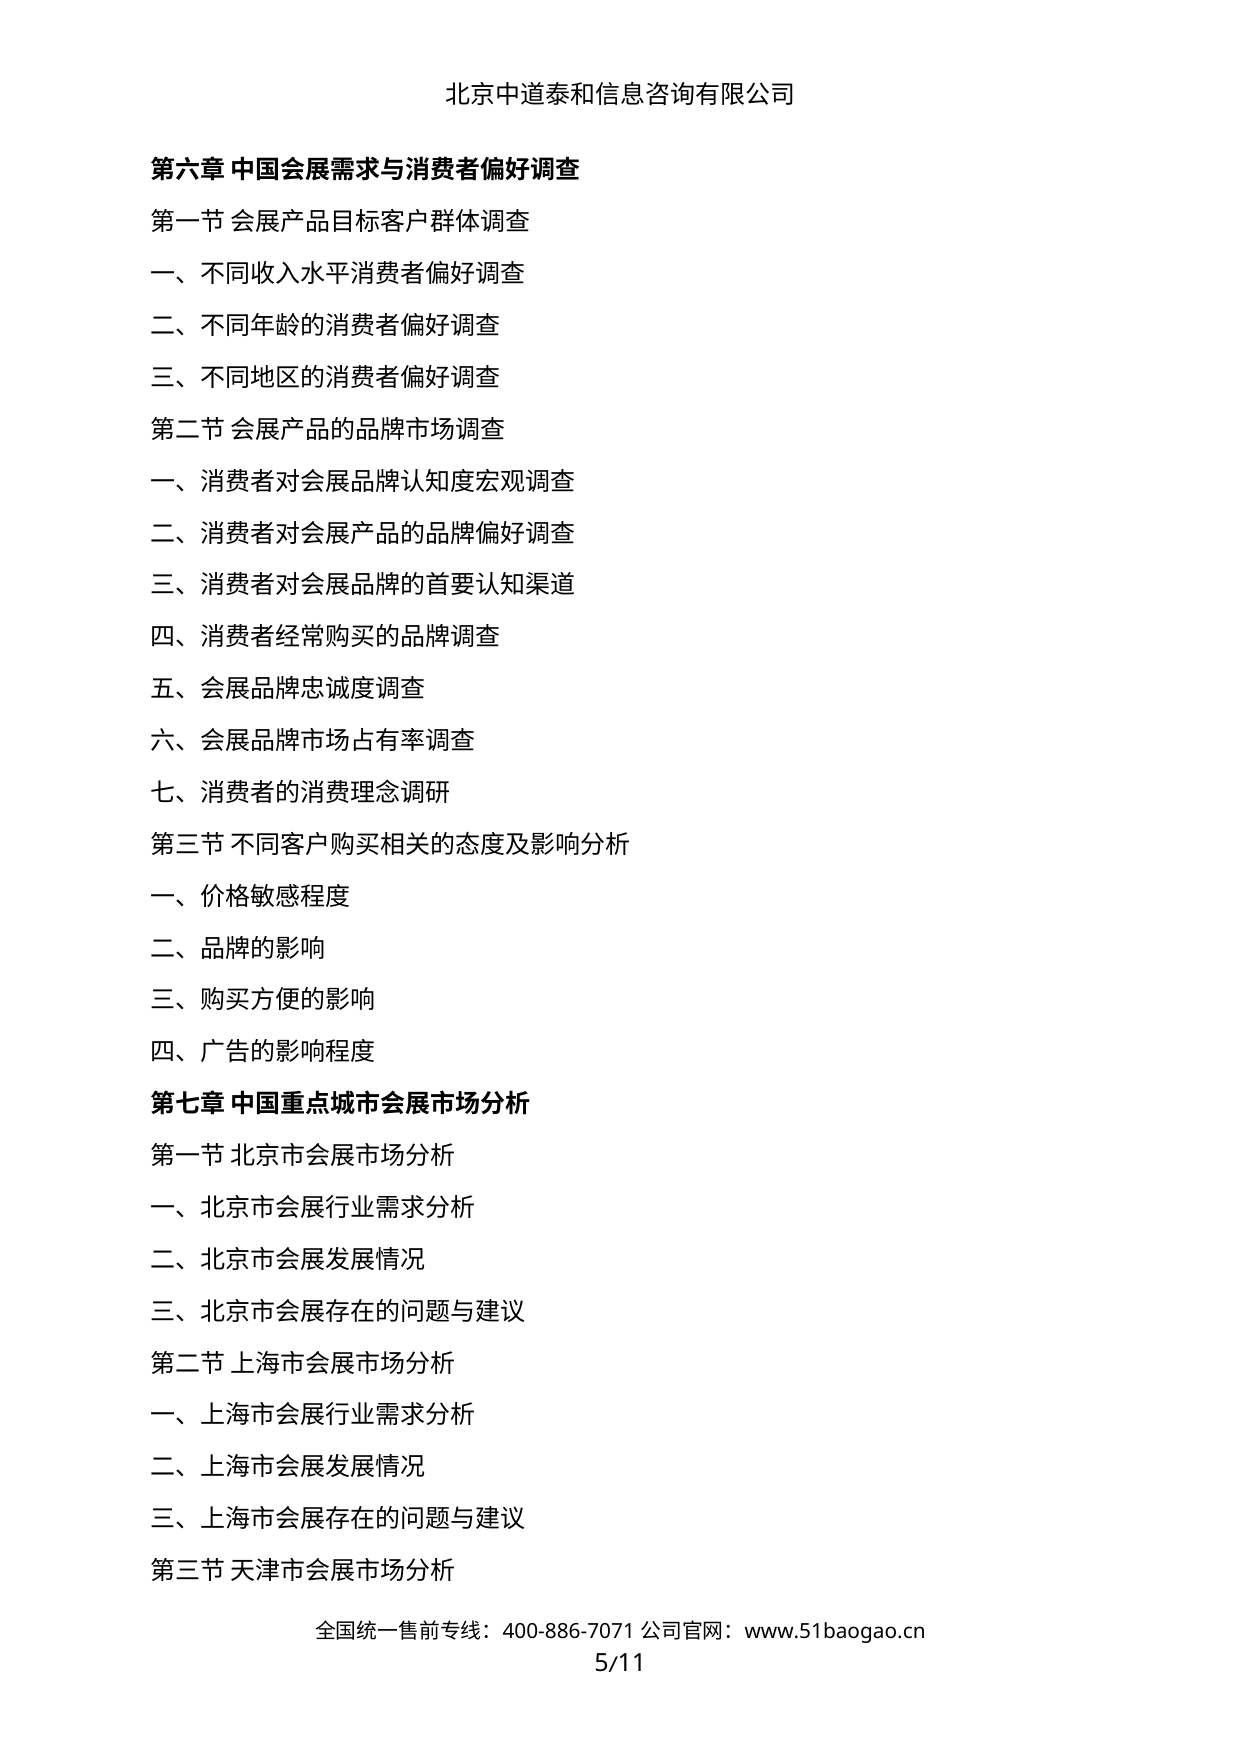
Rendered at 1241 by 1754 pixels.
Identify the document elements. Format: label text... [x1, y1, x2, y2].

text 第一节 北京市会展市场分析 [150, 1136, 1090, 1172]
text 六、会展品牌市场占有率调查 [150, 721, 1090, 757]
text 四、消费者经常购买的品牌调查 [150, 617, 1090, 653]
text 二、消费者对会展产品的品牌偏好调查 [150, 513, 1090, 549]
text 第七章 中国重点城市会展市场分析 [150, 1084, 1090, 1120]
text 三、消费者对会展品牌的首要认知渠道 [150, 565, 1090, 601]
text 一、不同收入水平消费者偏好调查 [150, 254, 1090, 290]
text 二、上海市会展发展情况 [150, 1447, 1090, 1483]
text 第二节 上海市会展市场分析 [150, 1343, 1090, 1379]
text 第三节 天津市会展市场分析 [150, 1551, 1090, 1587]
text 一、消费者对会展品牌认知度宏观调查 [150, 461, 1090, 497]
text 五、会展品牌忠诚度调查 [150, 669, 1090, 705]
text 一、上海市会展行业需求分析 [150, 1395, 1090, 1431]
text 三、购买方便的影响 [150, 980, 1090, 1016]
text 三、上海市会展存在的问题与建议 [150, 1499, 1090, 1535]
text 一、价格敏感程度 [150, 876, 1090, 912]
text 第三节 不同客户购买相关的态度及影响分析 [150, 824, 1090, 861]
text 第一节 会展产品目标客户群体调查 [150, 202, 1090, 238]
text 一、北京市会展行业需求分析 [150, 1187, 1090, 1224]
text 二、品牌的影响 [150, 928, 1090, 964]
text 第六章 中国会展需求与消费者偏好调查 [150, 150, 1090, 186]
text 二、北京市会展发展情况 [150, 1239, 1090, 1276]
text 四、广告的影响程度 [150, 1032, 1090, 1068]
text 七、消费者的消费理念调研 [150, 772, 1090, 809]
text 第二节 会展产品的品牌市场调查 [150, 409, 1090, 446]
text 二、不同年龄的消费者偏好调查 [150, 306, 1090, 342]
text 三、北京市会展存在的问题与建议 [150, 1291, 1090, 1327]
text 三、不同地区的消费者偏好调查 [150, 357, 1090, 394]
